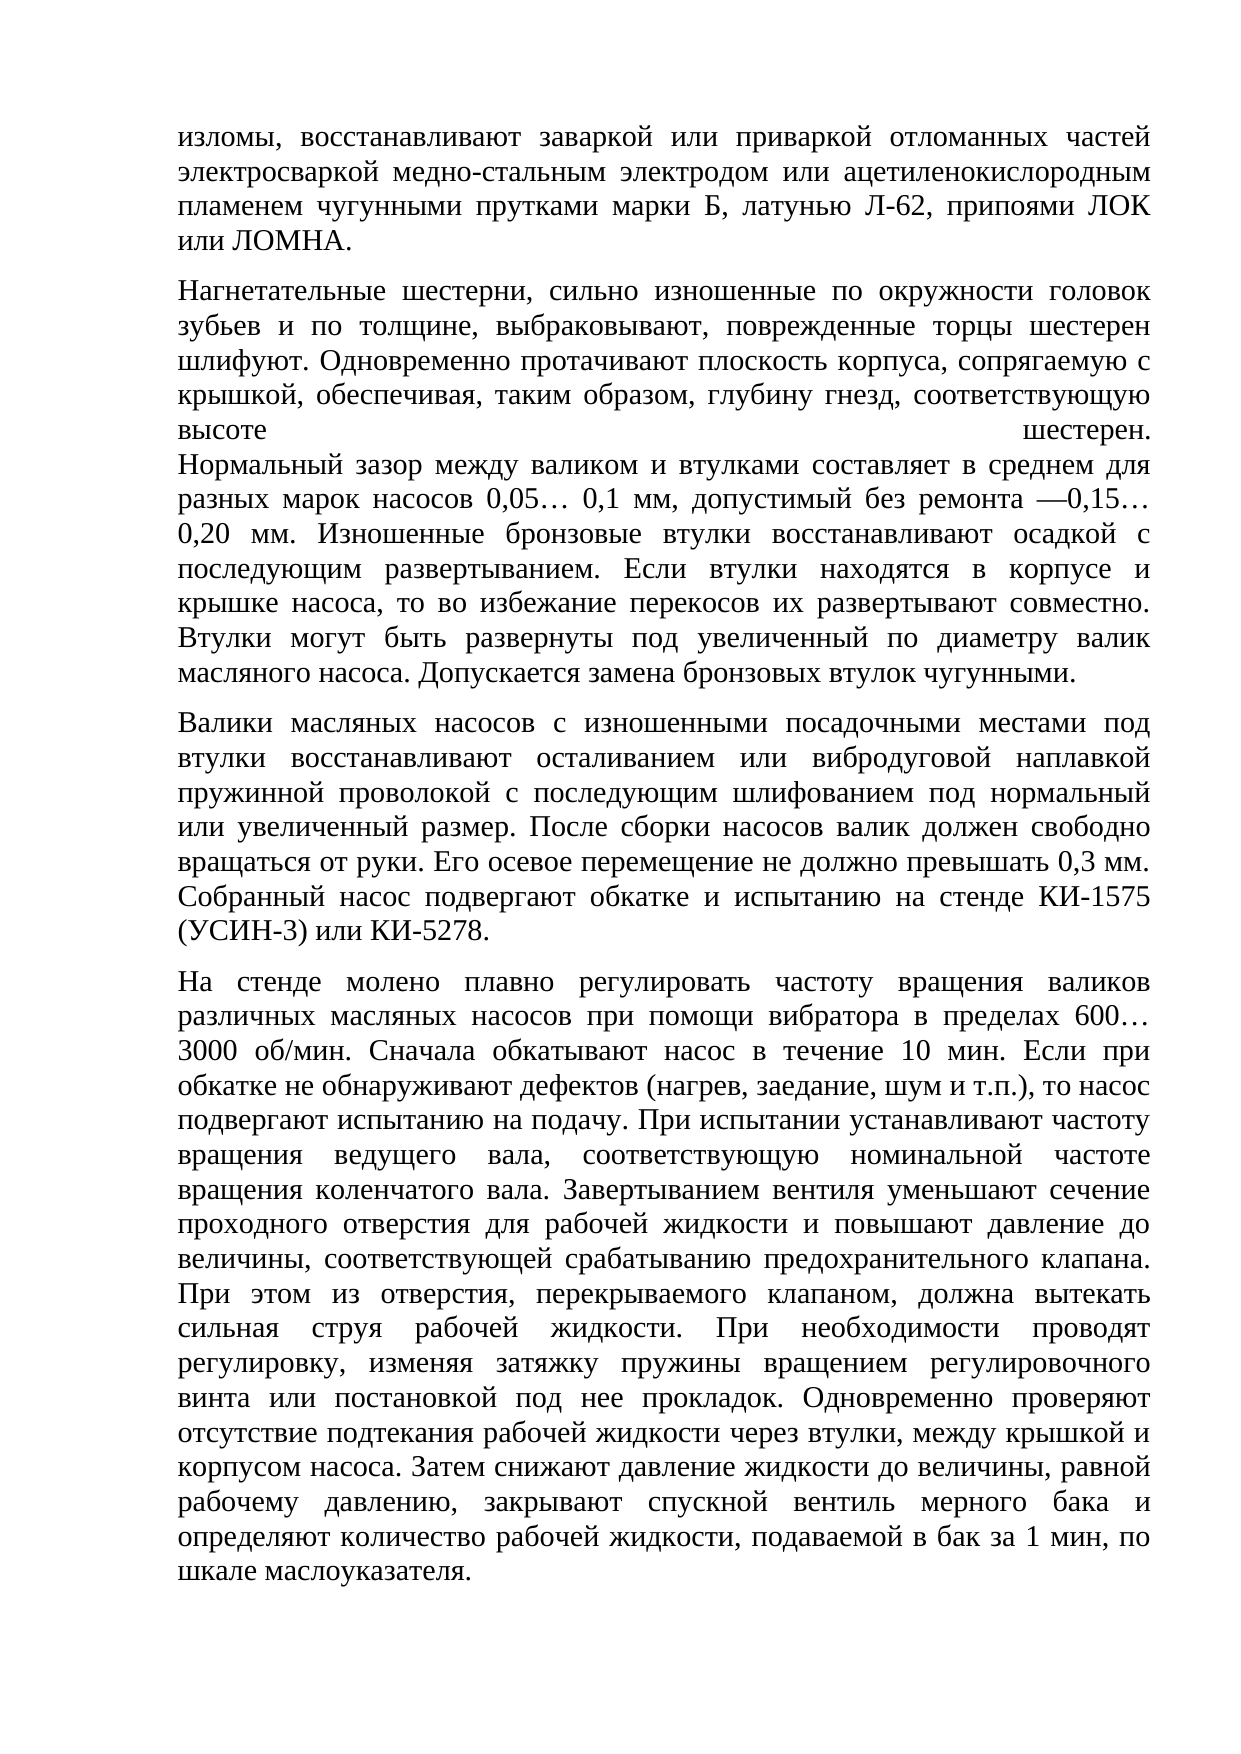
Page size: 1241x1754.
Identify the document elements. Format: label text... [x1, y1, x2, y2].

text На стенде молено плавно регулировать частоту вращения валиков различных масляных насосов при помощи вибратора в пределах 600…3000 об/мин. Сначала обкатывают насос в течение 10 мин. Если при обкатке не обнаруживают дефектов (нагрев, заедание, шум и т.п.), то насос подвергают испытанию на подачу. При испытании устанавливают частоту вращения ведущего вала, соответствующую номинальной частоте вращения коленчатого вала. Завертыванием вентиля уменьшают сечение проходного отверстия для рабочей жидкости и повышают давление до величины, соответствующей срабатыванию предохранительного клапана. При этом из отверстия, перекрываемого клапаном, должна вытекать сильная струя рабочей жидкости. При необходимости проводят регулировку, изменяя затяжку пружины вращением регулировочного винта или постановкой под нее прокладок. Одновременно проверяют отсутствие подтекания рабочей жидкости через втулки, между крышкой и корпусом насоса. Затем снижают давление жидкости до величины, равной рабочему давлению, закрывают спускной вентиль мерного бака и определяют количество рабочей жидкости, подаваемой в бак за 1 мин, по шкале маслоуказателя. [177, 963, 1152, 1587]
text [177, 118, 1152, 257]
text Нагнетательные шестерни, сильно изношенные по окружности головок зубьев и по толщине, выбраковывают, поврежденные торцы шестерен шлифуют. Одновременно протачивают плоскость корпуса, сопрягаемую с крышкой, обеспечивая, таким образом, глубину гнезд, соответствующую высоте шестерен. Нормальный зазор между валиком и втулками составляет в среднем для разных марок насосов 0,05… 0,1 мм, допустимый без ремонта —0,15…0,20 мм. Изношенные бронзовые втулки восстанавливают осадкой с последующим развертыванием. Если втулки находятся в корпусе и крышке насоса, то во избежание перекосов их развертывают совместно. Втулки могут быть развернуты под увеличенный по диаметру валик масляного насоса. Допускается замена бронзовых втулок чугунными. [177, 272, 1152, 689]
text Валики масляных насосов с изношенными посадочными местами под втулки восстанавливают осталиванием или вибродуговой наплавкой пружинной проволокой с последующим шлифованием под нормальный или увеличенный размер. После сборки насосов валик должен свободно вращаться от руки. Его осевое перемещение не должно превышать 0,3 мм. Собранный насос подвергают обкатке и испытанию на стенде КИ-1575 (УСИН-3) или КИ-5278. [177, 704, 1152, 947]
